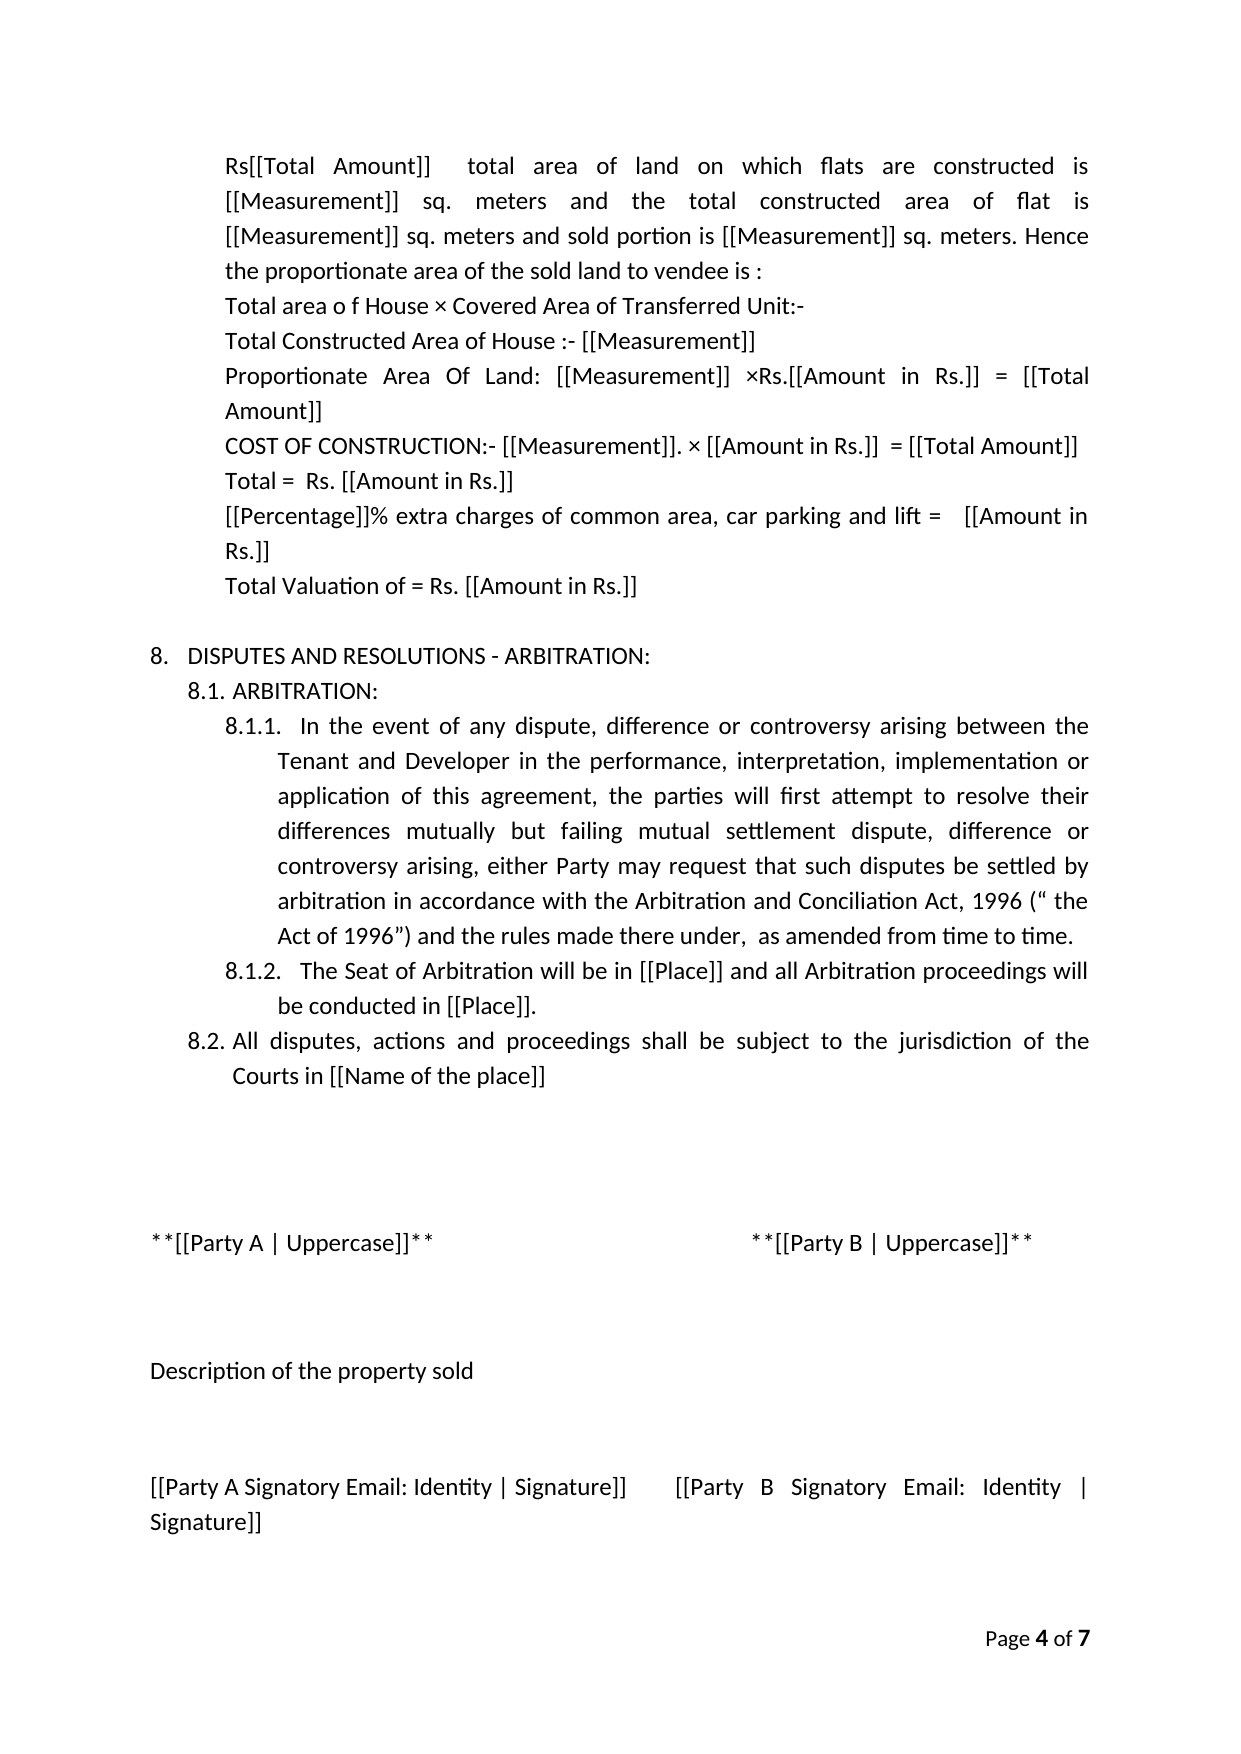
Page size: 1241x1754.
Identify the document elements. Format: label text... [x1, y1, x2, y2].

list All disputes, actions and proceedings shall be subject to the jurisdiction of the Courts in [[Name of the place]] [187, 1025, 1090, 1091]
list Total area o f House × Covered Area of Transferred Unit:- [225, 290, 1090, 321]
list Total Constructed Area of House :- [[Measurement]] [225, 325, 1090, 356]
list DISPUTES AND RESOLUTIONS - ARBITRATION: [150, 640, 1090, 671]
list COST OF CONSTRUCTION:- [[Measurement]]. × [[Amount in Rs.]] = [[Total Amount]] [225, 430, 1090, 461]
list The Seat of Arbitration will be in [[Place]] and all Arbitration proceedings will be conducted in [[Place]]. [225, 955, 1090, 1021]
text **[[Party A | Uppercase]]** **[[Party B | Uppercase]]** [150, 1227, 1090, 1258]
list In the event of any dispute, difference or controversy arising between the Tenant and Developer in the performance, interpretation, implementation or application of this agreement, the parties will first attempt to resolve their differences mutually but failing mutual settlement dispute, difference or controversy arising, either Party may request that such disputes be settled by arbitration in accordance with the Arbitration and Conciliation Act, 1996 (“ the Act of 1996”) and the rules made there under, as amended from time to time. [225, 710, 1090, 951]
text [[Party A Signatory Email: Identity | Signature]] [[Party B Signatory Email: Identity | Signature]] [150, 1471, 1090, 1536]
list Total = Rs. [[Amount in Rs.]] [225, 465, 1090, 496]
list Proportionate Area Of Land: [[Measurement]] ×Rs.[[Amount in Rs.]] = [[Total Amount]] [225, 360, 1090, 426]
list ARBITRATION: [187, 675, 1090, 706]
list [225, 150, 1090, 286]
list [[Percentage]]% extra charges of common area, car parking and lift = [[Amount in Rs.]] [225, 500, 1090, 566]
text Description of the property sold [150, 1355, 1090, 1386]
list Total Valuation of = Rs. [[Amount in Rs.]] [225, 570, 1090, 601]
